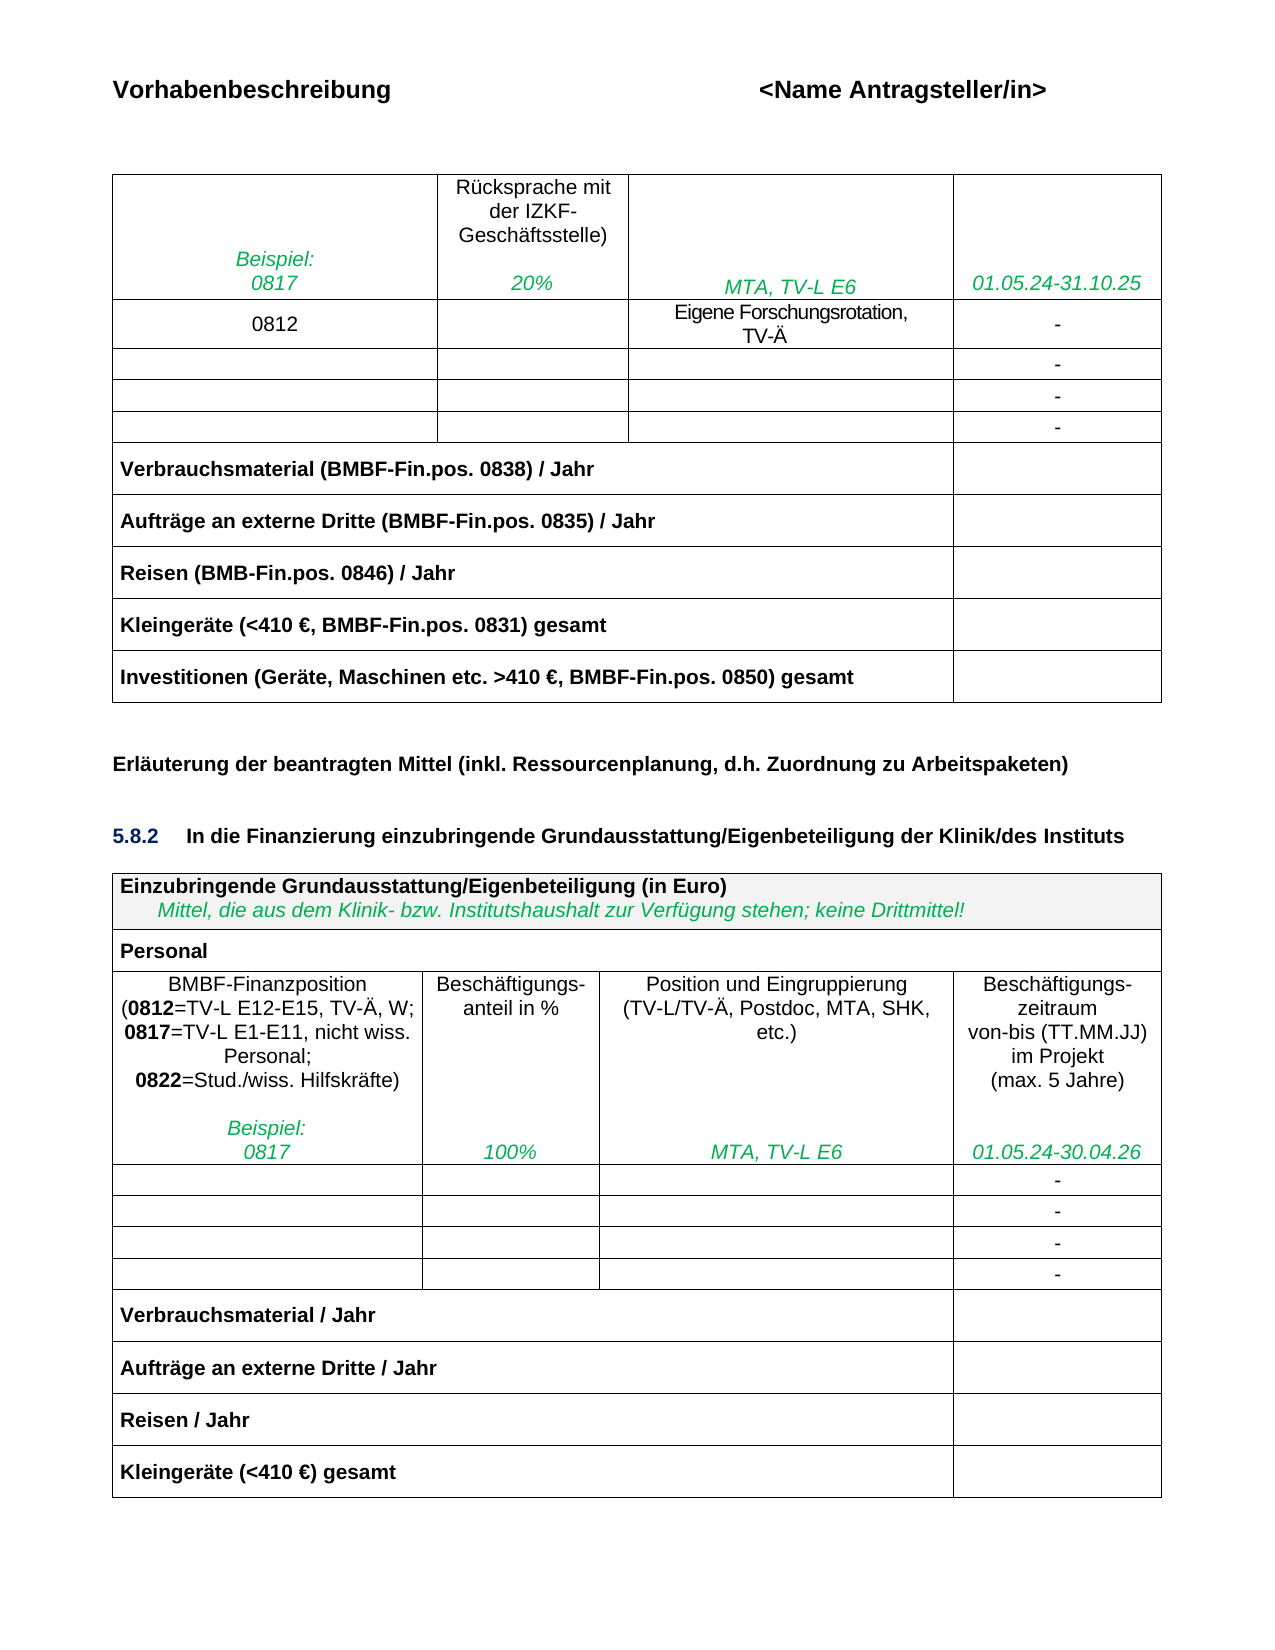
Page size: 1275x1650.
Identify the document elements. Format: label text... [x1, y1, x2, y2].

text Erläuterung der beantragten Mittel (inkl. Ressourcenplanung, d.h. Zuordnung zu Arbeitspaketen) [112, 752, 1163, 776]
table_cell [113, 175, 437, 299]
table_cell [438, 412, 628, 442]
table_cell Kleingeräte (<410 €, BMBF-Fin.pos. 0831) gesamt [113, 599, 953, 650]
table_cell Kleingeräte (<410 €) gesamt [113, 1446, 953, 1497]
table_cell - [954, 1196, 1161, 1226]
table_cell [600, 1196, 953, 1226]
table_cell [438, 380, 628, 411]
table_cell BMBF-Finanzposition (0812=TV-L E12-E15, TV-Ä, W; 0817=TV-L E1-E11, nicht wiss. Personal; 0822=Stud./wiss. Hilfskräfte) Beispiel: 0817 [113, 972, 422, 1164]
table_cell Verbrauchsmaterial / Jahr [113, 1290, 953, 1341]
table_cell Verbrauchsmaterial (BMBF-Fin.pos. 0838) / Jahr [113, 443, 953, 494]
table_cell [954, 651, 1161, 702]
table_cell - [954, 412, 1161, 442]
table_cell - [954, 380, 1161, 411]
table_cell [423, 1227, 599, 1257]
table_cell [954, 1290, 1161, 1341]
table_cell - [954, 300, 1161, 348]
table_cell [438, 175, 628, 299]
table_cell Reisen / Jahr [113, 1394, 953, 1445]
table_cell [438, 300, 628, 348]
table_cell [113, 380, 437, 411]
table_cell [629, 412, 953, 442]
table_cell Beschäftigungs- anteil in % 100% [423, 972, 599, 1164]
table_cell [600, 1165, 953, 1195]
table_cell [954, 1342, 1161, 1393]
table_cell - [954, 349, 1161, 379]
table_cell [113, 412, 437, 442]
table_cell Investitionen (Geräte, Maschinen etc. >410 €, BMBF-Fin.pos. 0850) gesamt [113, 651, 953, 702]
table_cell [113, 1227, 422, 1257]
table_cell [629, 380, 953, 411]
table_cell [113, 1259, 422, 1289]
table_cell - [954, 1227, 1161, 1257]
table_cell - [954, 1259, 1161, 1289]
table_cell - [954, 1165, 1161, 1195]
table_cell Eigene Forschungsrotation, TV-Ä [629, 300, 953, 348]
table_cell [629, 349, 953, 379]
table_cell [423, 1196, 599, 1226]
table_cell Aufträge an externe Dritte / Jahr [113, 1342, 953, 1393]
table_cell [113, 1196, 422, 1226]
table_cell [954, 1446, 1161, 1497]
table_cell [954, 547, 1161, 598]
table_cell Position und Eingruppierung (TV-L/TV-Ä, Postdoc, MTA, SHK, etc.) MTA, TV-L E6 [600, 972, 953, 1164]
table_cell 0812 [113, 300, 437, 348]
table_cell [629, 175, 953, 299]
table_cell [438, 349, 628, 379]
table_cell [600, 1259, 953, 1289]
table_cell [423, 1165, 599, 1195]
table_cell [954, 175, 1161, 299]
table_cell Beschäftigungszeitraum von-bis (TT.MM.JJ) im Projekt (max. 5 Jahre) 01.05.24-30.04.26 [954, 972, 1161, 1164]
table_cell Personal [113, 930, 1161, 971]
table_cell [954, 443, 1161, 494]
table_cell [954, 495, 1161, 546]
table_cell [113, 1165, 422, 1195]
table_header Einzubringende Grundausstattung/Eigenbeteiligung (in Euro) Mittel, die aus dem Klinik- bzw. Institutshaushalt zur Verfügung stehen; keine Drittmittel! [113, 874, 1161, 929]
table_cell [113, 349, 437, 379]
table_cell Reisen (BMB-Fin.pos. 0846) / Jahr [113, 547, 953, 598]
list In die Finanzierung einzubringende Grundausstattung/Eigenbeteiligung der Klinik/des Instituts [112, 824, 1163, 848]
table_cell [423, 1259, 599, 1289]
table_cell [954, 599, 1161, 650]
table_cell Aufträge an externe Dritte (BMBF-Fin.pos. 0835) / Jahr [113, 495, 953, 546]
table_cell [954, 1394, 1161, 1445]
table_cell [600, 1227, 953, 1257]
